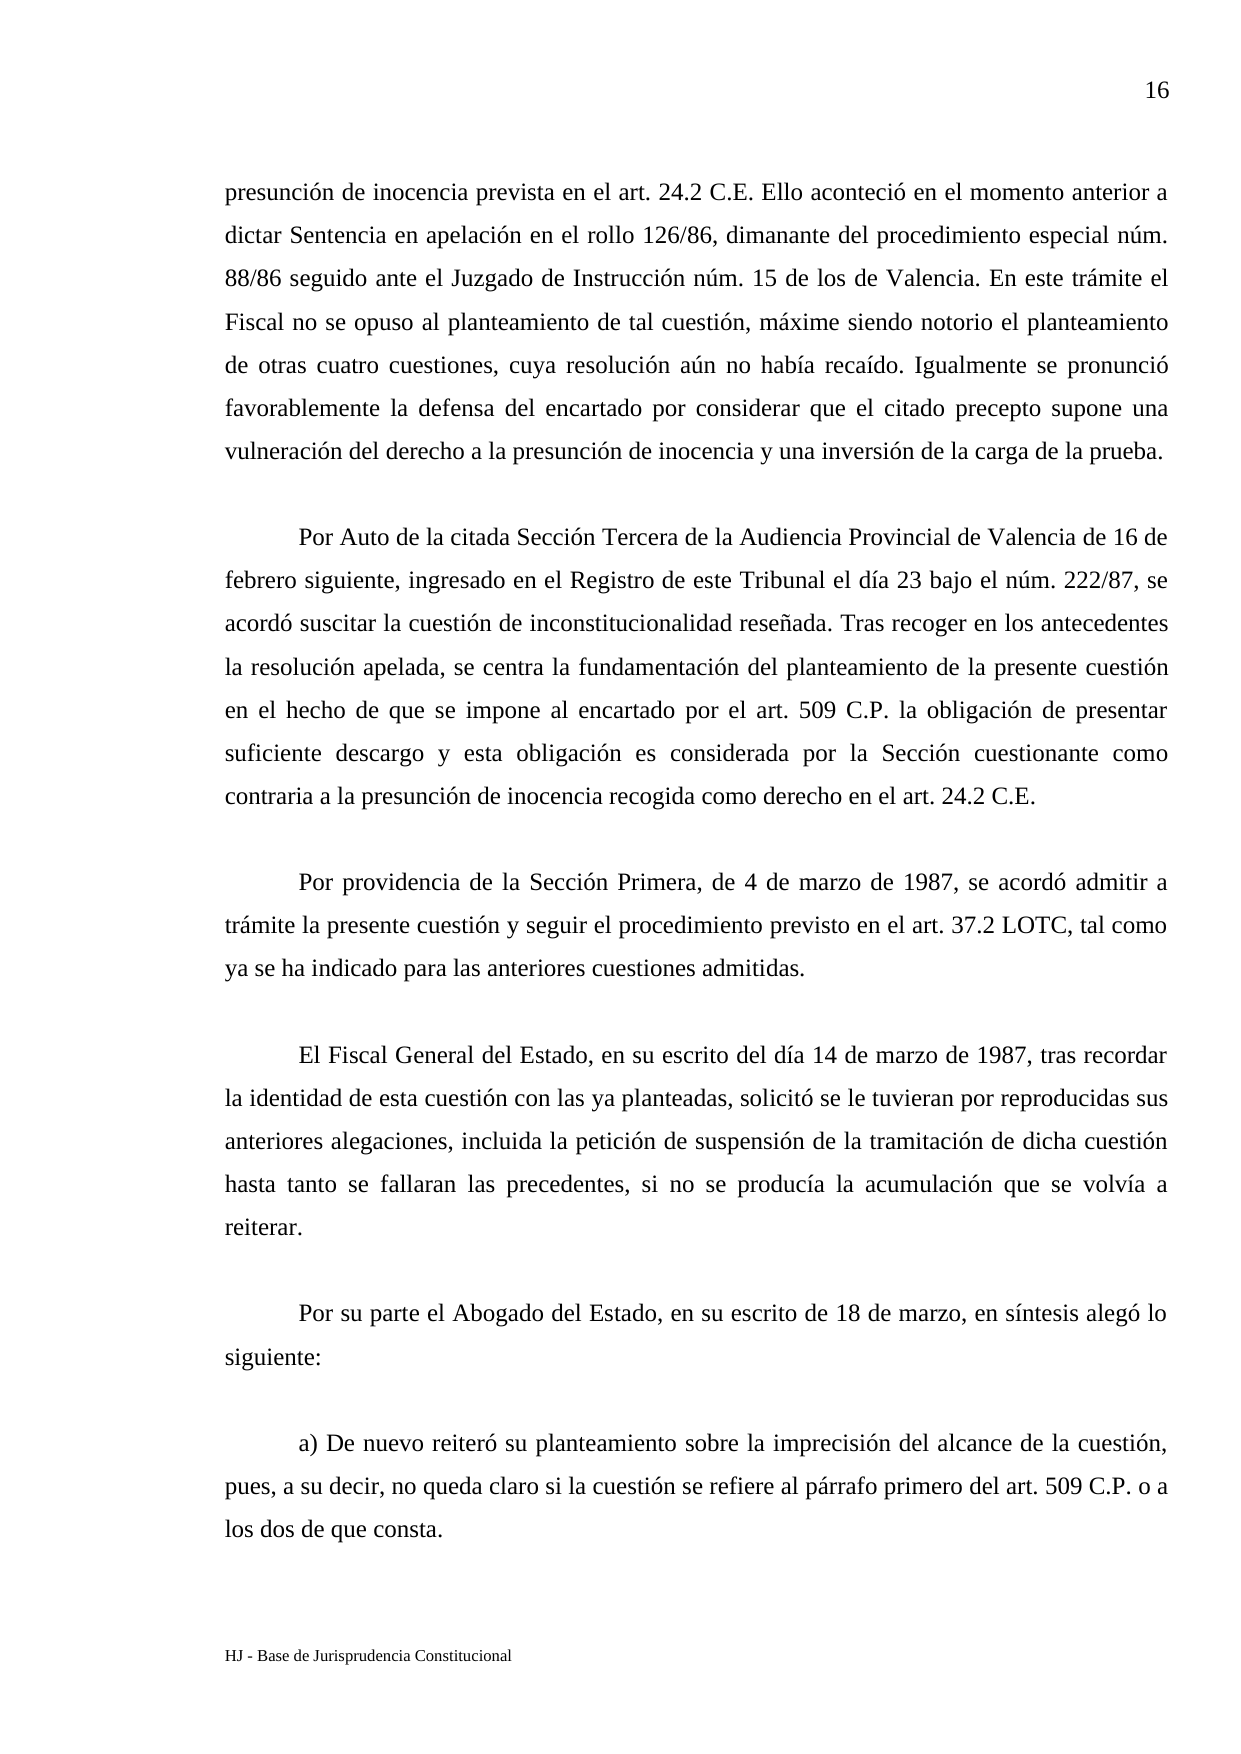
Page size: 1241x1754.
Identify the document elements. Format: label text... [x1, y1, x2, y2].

text El Fiscal General del Estado, en su escrito del día 14 de marzo de 1987, tras recordar la identidad de esta cuestión con las ya planteadas, solicitó se le tuvieran por reproducidas sus anteriores alegaciones, incluida la petición de suspensión de la tramitación de dicha cuestión hasta tanto se fallaran las precedentes, si no se producía la acumulación que se volvía a reiterar. [224, 1040, 1169, 1241]
text a) De nuevo reiteró su planteamiento sobre la imprecisión del alcance de la cuestión, pues, a su decir, no queda claro si la cuestión se refiere al párrafo primero del art. 509 C.P. o a los dos de que consta. [224, 1428, 1169, 1543]
text Por su parte el Abogado del Estado, en su escrito de 18 de marzo, en síntesis alegó lo siguiente: [224, 1298, 1169, 1370]
text Por providencia de la Sección Primera, de 4 de marzo de 1987, se acordó admitir a trámite la presente cuestión y seguir el procedimiento previsto en el art. 37.2 LOTC, tal como ya se ha indicado para las anteriores cuestiones admitidas. [224, 867, 1169, 982]
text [224, 177, 1169, 465]
text Por Auto de la citada Sección Tercera de la Audiencia Provincial de Valencia de 16 de febrero siguiente, ingresado en el Registro de este Tribunal el día 23 bajo el núm. 222/87, se acordó suscitar la cuestión de inconstitucionalidad reseñada. Tras recoger en los antecedentes la resolución apelada, se centra la fundamentación del planteamiento de la presente cuestión en el hecho de que se impone al encartado por el art. 509 C.P. la obligación de presentar suficiente descargo y esta obligación es considerada por la Sección cuestionante como contraria a la presunción de inocencia recogida como derecho en el art. 24.2 C.E. [224, 522, 1169, 810]
